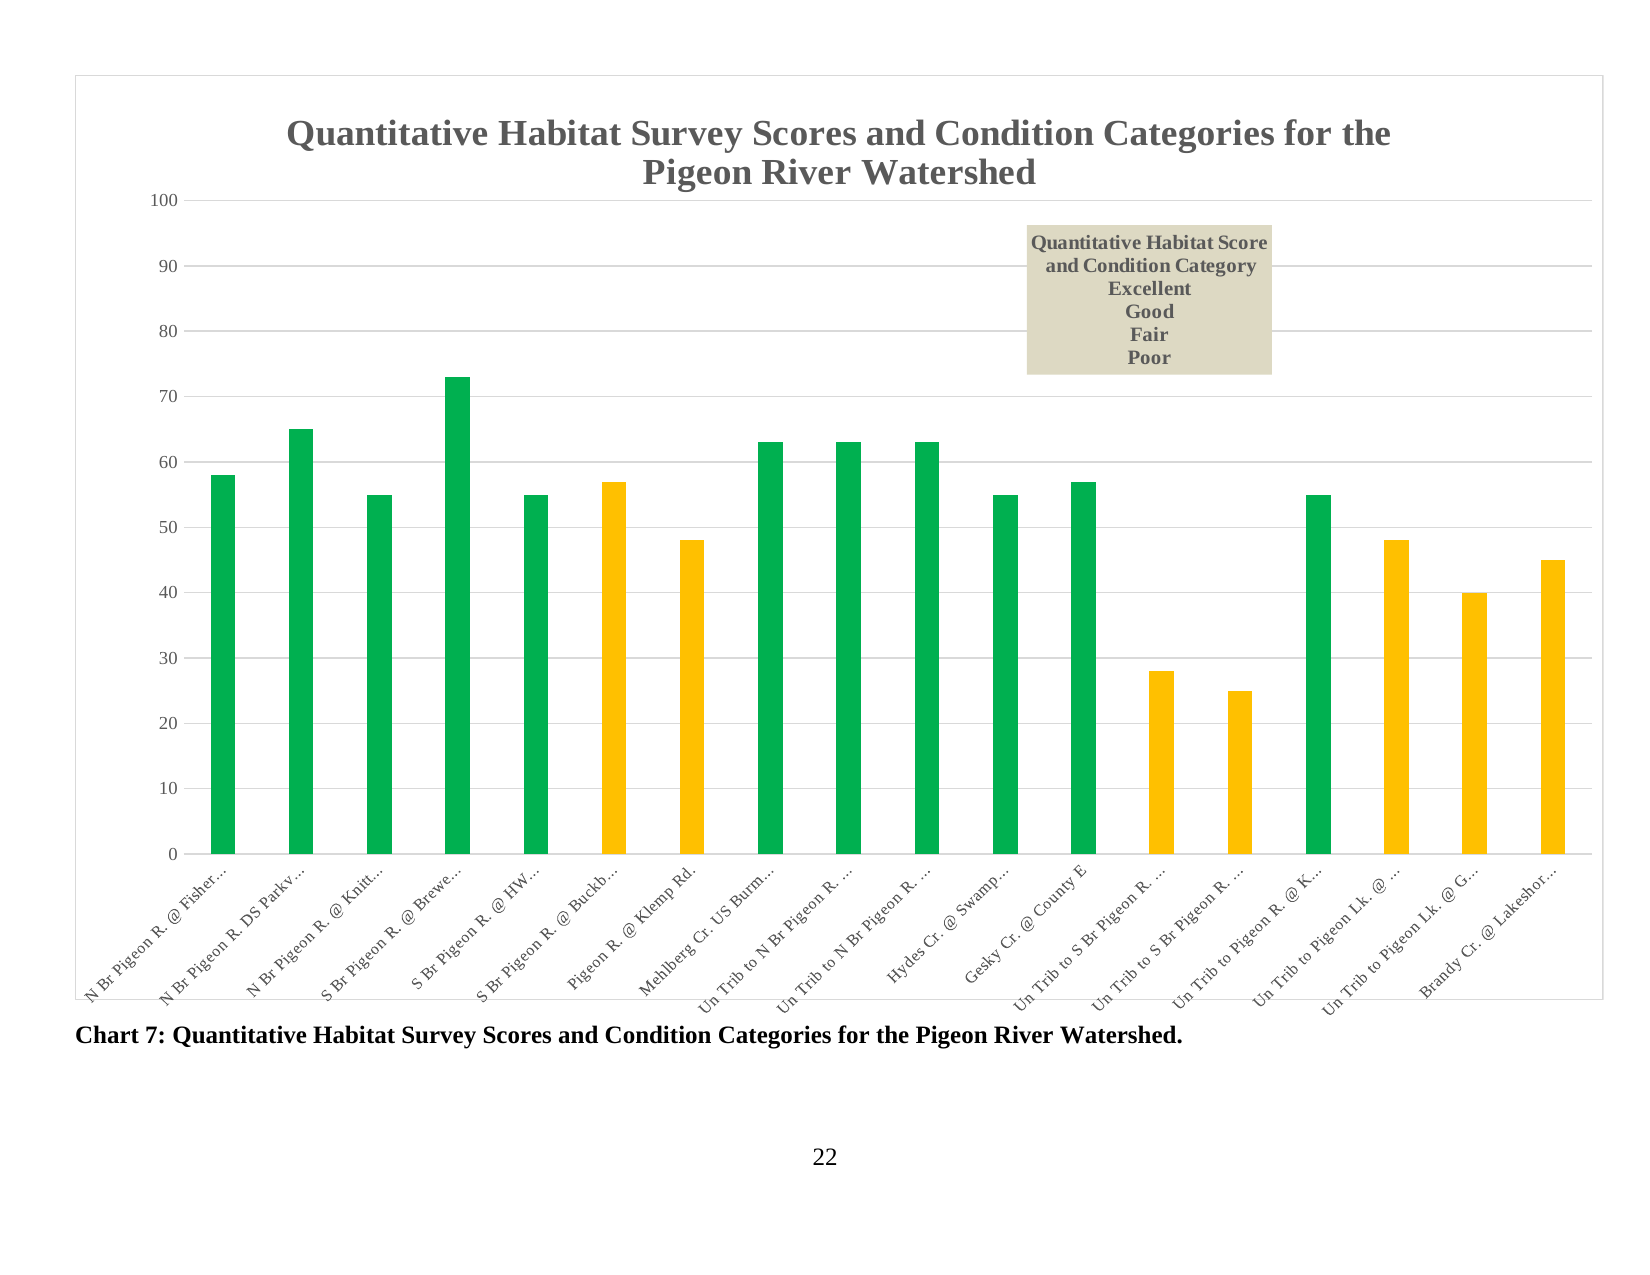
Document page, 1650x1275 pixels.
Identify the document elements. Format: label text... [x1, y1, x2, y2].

text Chart 7: Quantitative Habitat Survey Scores and Condition Categories for the Pigeon River Watershed. [75, 1020, 1575, 1049]
